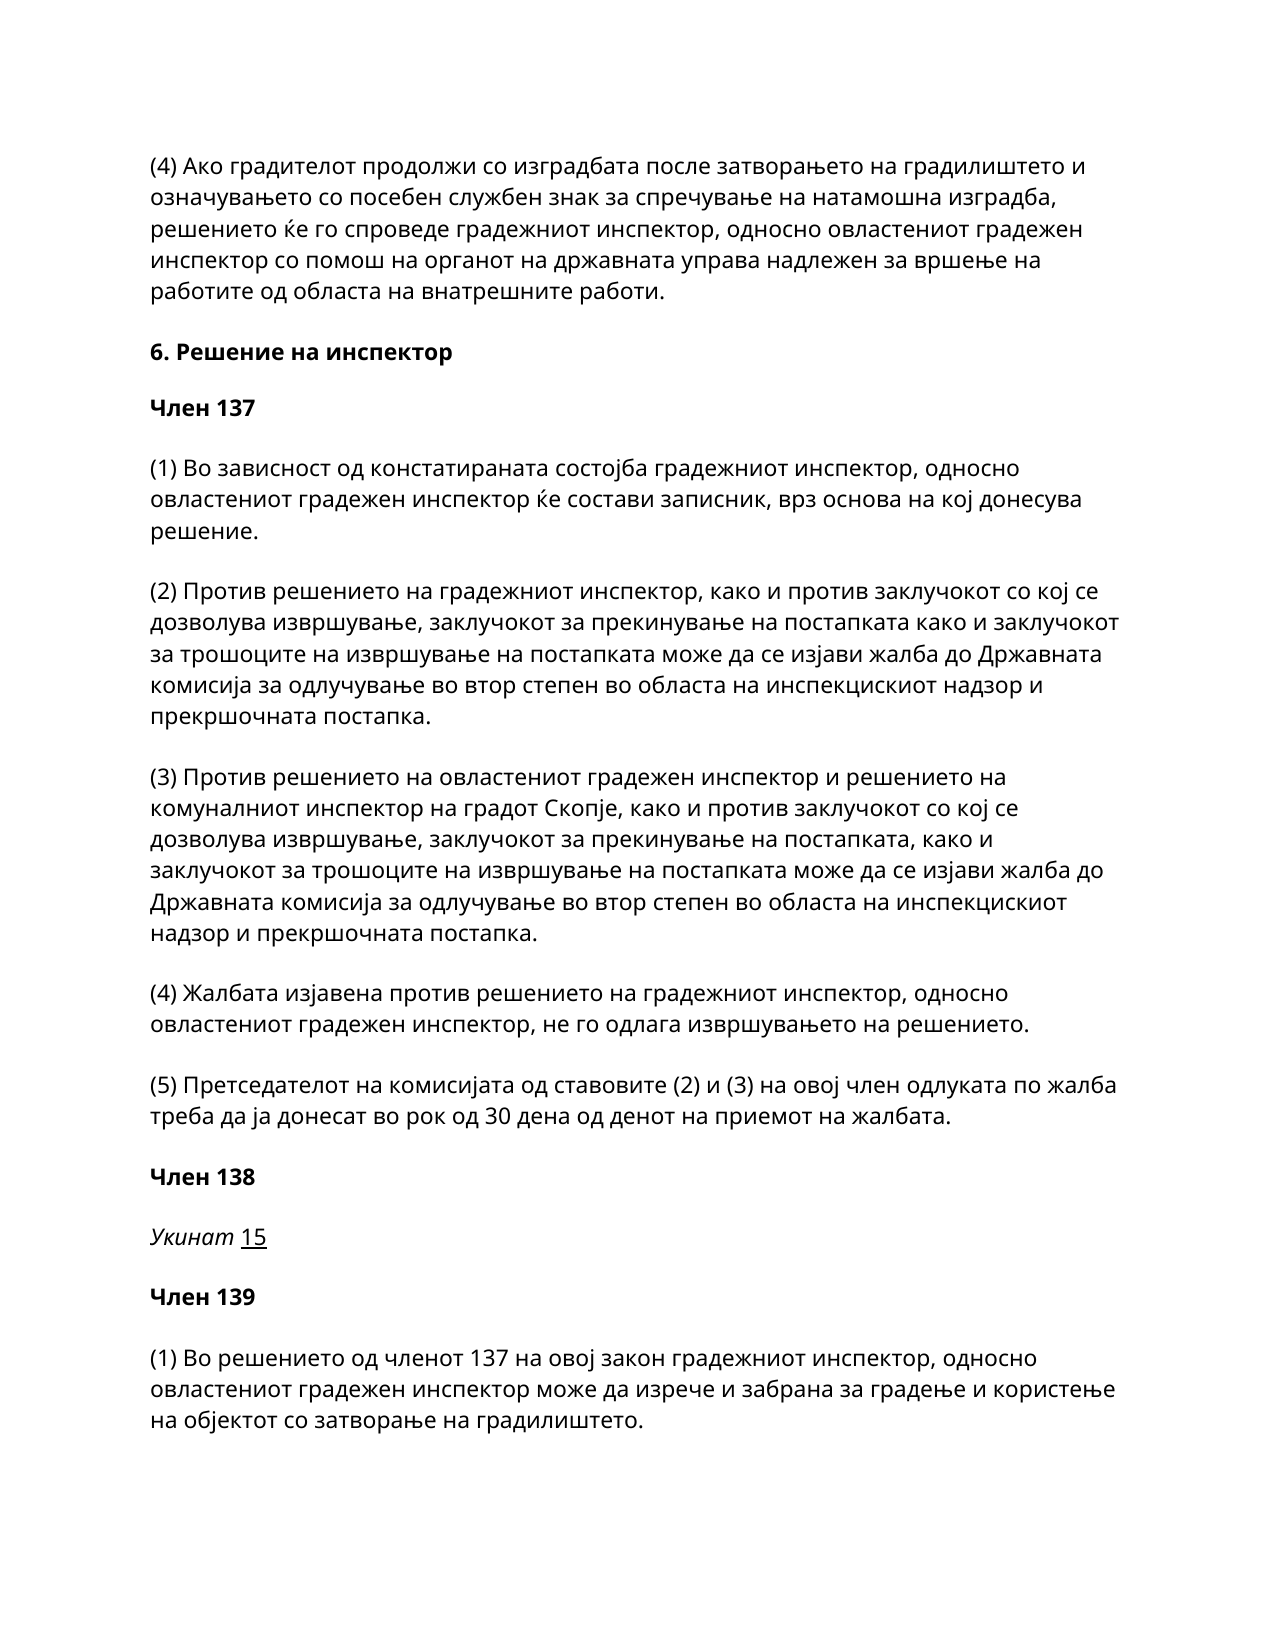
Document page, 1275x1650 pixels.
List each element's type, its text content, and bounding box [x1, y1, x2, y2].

text (5) Претседателот на комисијата од ставовите (2) и (3) на овој член одлуката по жалба треба да ја донесат во рок од 30 дена од денот на приемот на жалбата. [150, 1069, 1125, 1131]
text (1) Во зависност од констатираната состојба градежниот инспектор, односно овластениот градежен инспектор ќе состави записник, врз основа на кој донесува решение. [150, 452, 1125, 546]
text Член 139 [150, 1281, 1125, 1312]
text (3) Против решението на овластениот градежен инспектор и решението на комуналниот инспектор на градот Скопје, како и против заклучокот со кој се дозволува извршување, заклучокот за прекинување на постапката, како и заклучокот за трошоците на извршување на постапката може да се изјави жалба до Државната комисија за одлучување во втор степен во областа на инспекцискиот надзор и прекршочната постапка. [150, 760, 1125, 948]
text Укинат 15 [150, 1221, 1125, 1252]
text (2) Против решението на градежниот инспектор, како и против заклучокот со кој се дозволува извршување, заклучокот за прекинување на постапката како и заклучокот за трошоците на извршување на постапката може да се изјави жалба до Државната комисија за одлучување во втор степен во областа на инспекцискиот надзор и прекршочната постапка. [150, 575, 1125, 731]
text (4) Жалбата изјавена против решението на градежниот инспектор, односно овластениот градежен инспектор, не го одлага извршувањето на решението. [150, 977, 1125, 1039]
text (4) Ако градителот продолжи со изградбата после затворањето на градилиштето и означувањето со посебен службен знак за спречување на натамошна изградба, решението ќе го спроведе градежниот инспектор, односно овластениот градежен инспектор со помош на органот на државната управа надлежен за вршење на работите од областа на внатрешните работи. [150, 150, 1125, 306]
text Член 137 [150, 392, 1125, 423]
text Член 138 [150, 1160, 1125, 1192]
text 6. Решение на инспектор [150, 335, 1125, 367]
text (1) Во решението од членот 137 на овој закон градежниот инспектор, односно овластениот градежен инспектор може да изрече и забрана за градење и користење на објектот со затворање на градилиштето. [150, 1342, 1125, 1435]
